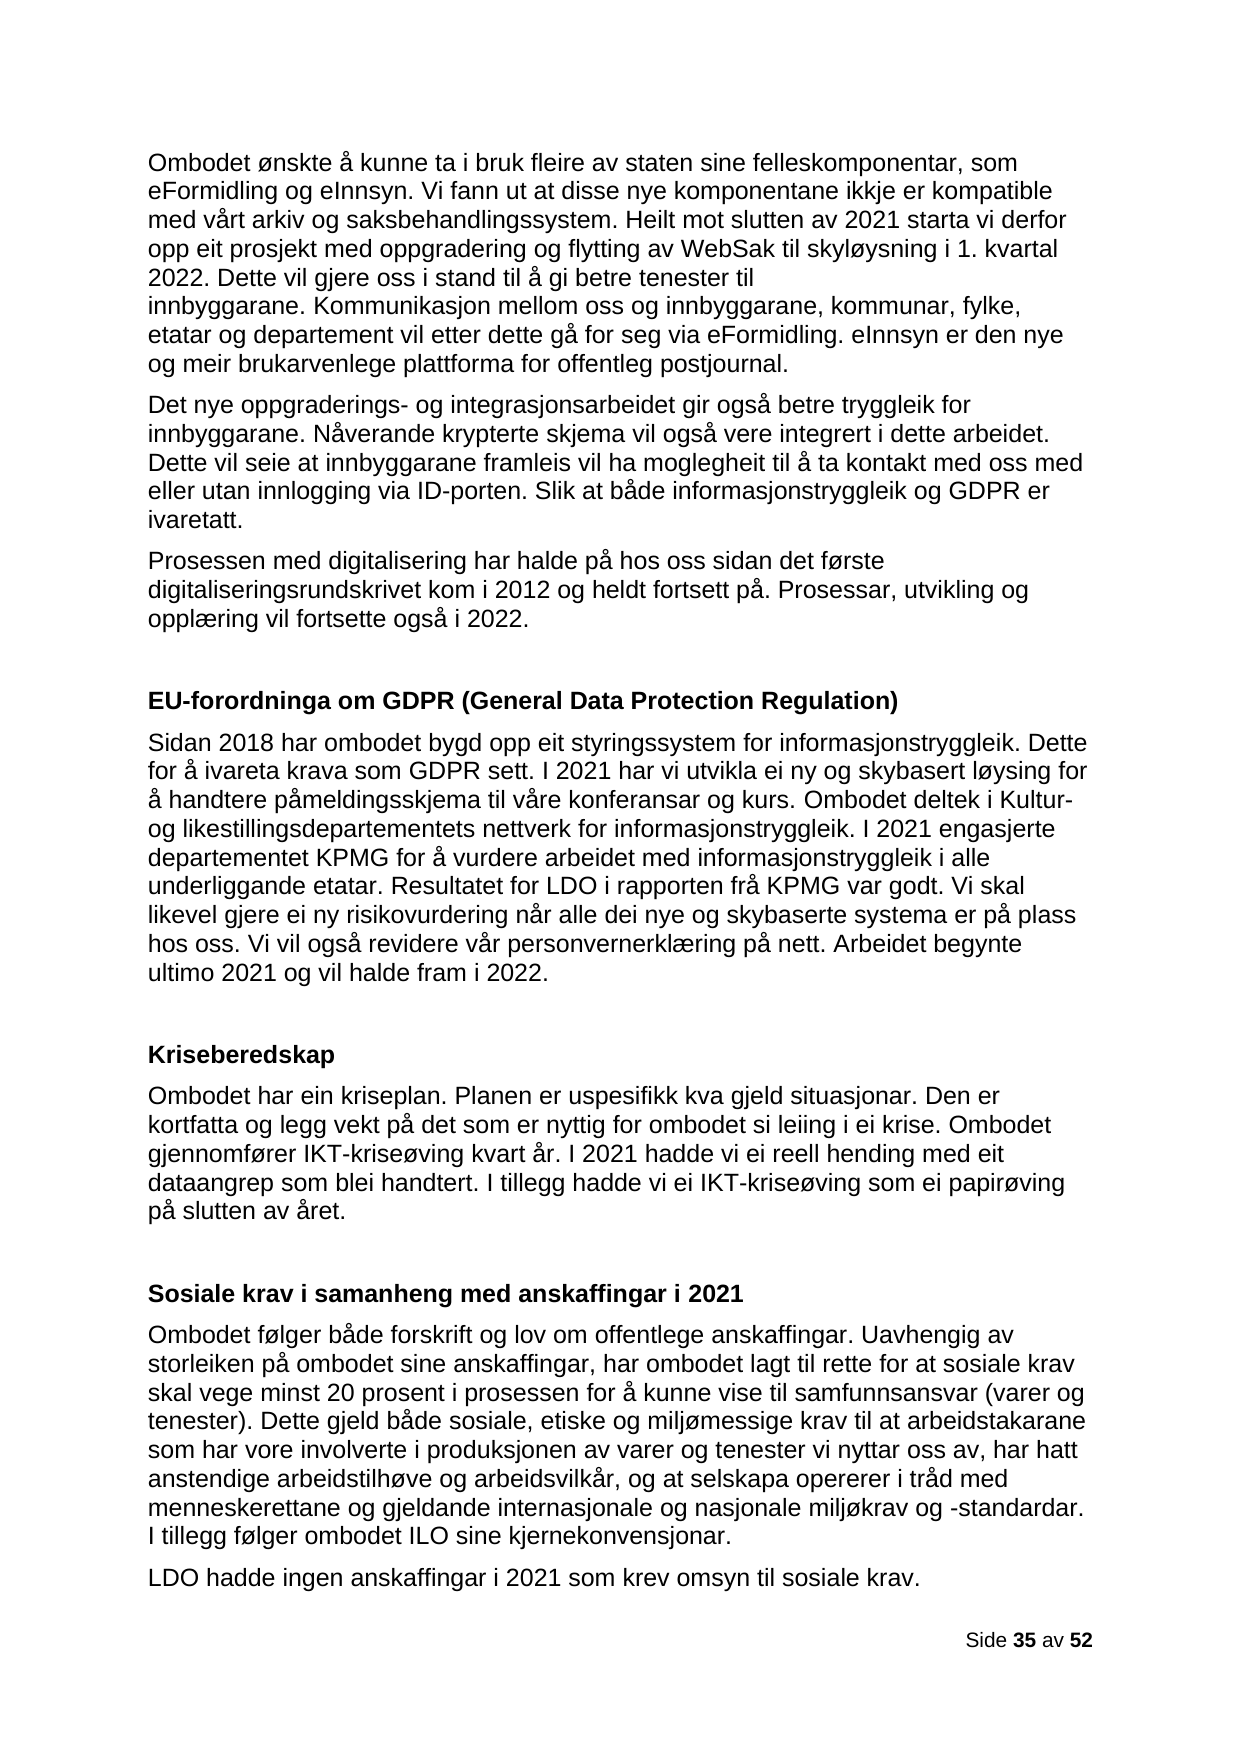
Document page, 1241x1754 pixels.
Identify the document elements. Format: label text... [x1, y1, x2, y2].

text EU-forordninga om GDPR (General Data Protection Regulation) [148, 686, 1093, 715]
text Kriseberedskap [148, 1040, 1093, 1069]
text Ombodet har ein kriseplan. Planen er uspesifikk kva gjeld situasjonar. Den er kortfatta og legg vekt på det som er nyttig for ombodet si leiing i ei krise. Ombodet gjennomfører IKT-kriseøving kvart år. I 2021 hadde vi ei reell hending med eit dataangrep som blei handtert. I tillegg hadde vi ei IKT-kriseøving som ei papirøving på slutten av året. [148, 1081, 1093, 1225]
text Ombodet følger både forskrift og lov om offentlege anskaffingar. Uavhengig av storleiken på ombodet sine anskaffingar, har ombodet lagt til rette for at sosiale krav skal vege minst 20 prosent i prosessen for å kunne vise til samfunnsansvar (varer og tenester). Dette gjeld både sosiale, etiske og miljømessige krav til at arbeidstakarane som har vore involverte i produksjonen av varer og tenester vi nyttar oss av, har hatt anstendige arbeidstilhøve og arbeidsvilkår, og at selskapa opererer i tråd med menneskerettane og gjeldande internasjonale og nasjonale miljøkrav og -standardar. I tillegg følger ombodet ILO sine kjernekonvensjonar. [148, 1320, 1093, 1550]
text Prosessen med digitalisering har halde på hos oss sidan det første digitaliseringsrundskrivet kom i 2012 og heldt fortsett på. Prosessar, utvikling og opplæring vil fortsette også i 2022. [148, 546, 1093, 633]
text Sosiale krav i samanheng med anskaffingar i 2021 [148, 1279, 1093, 1308]
text Ombodet ønskte å kunne ta i bruk fleire av staten sine felleskomponentar, som eFormidling og eInnsyn. Vi fann ut at disse nye komponentane ikkje er kompatible med vårt arkiv og saksbehandlingssystem. Heilt mot slutten av 2021 starta vi derfor opp eit prosjekt med oppgradering og flytting av WebSak til skyløysning i 1. kvartal 2022. Dette vil gjere oss i stand til å gi betre tenester til innbyggarane. Kommunikasjon mellom oss og innbyggarane, kommunar, fylke, etatar og departement vil etter dette gå for seg via eFormidling. eInnsyn er den nye og meir brukarvenlege plattforma for offentleg postjournal. [148, 148, 1093, 378]
text LDO hadde ingen anskaffingar i 2021 som krev omsyn til sosiale krav. [148, 1563, 1093, 1591]
text Det nye oppgraderings- og integrasjonsarbeidet gir også betre tryggleik for innbyggarane. Nåverande krypterte skjema vil også vere integrert i dette arbeidet. Dette vil seie at innbyggarane framleis vil ha moglegheit til å ta kontakt med oss med eller utan innlogging via ID-porten. Slik at både informasjonstryggleik og GDPR er ivaretatt. [148, 390, 1093, 534]
text Sidan 2018 har ombodet bygd opp eit styringssystem for informasjonstryggleik. Dette for å ivareta krava som GDPR sett. I 2021 har vi utvikla ei ny og skybasert løysing for å handtere påmeldingsskjema til våre konferansar og kurs. Ombodet deltek i Kultur- og likestillingsdepartementets nettverk for informasjonstryggleik. I 2021 engasjerte departementet KPMG for å vurdere arbeidet med informasjonstryggleik i alle underliggande etatar. Resultatet for LDO i rapporten frå KPMG var godt. Vi skal likevel gjere ei ny risikovurdering når alle dei nye og skybaserte systema er på plass hos oss. Vi vil også revidere vår personvernerklæring på nett. Arbeidet begynte ultimo 2021 og vil halde fram i 2022. [148, 728, 1093, 986]
